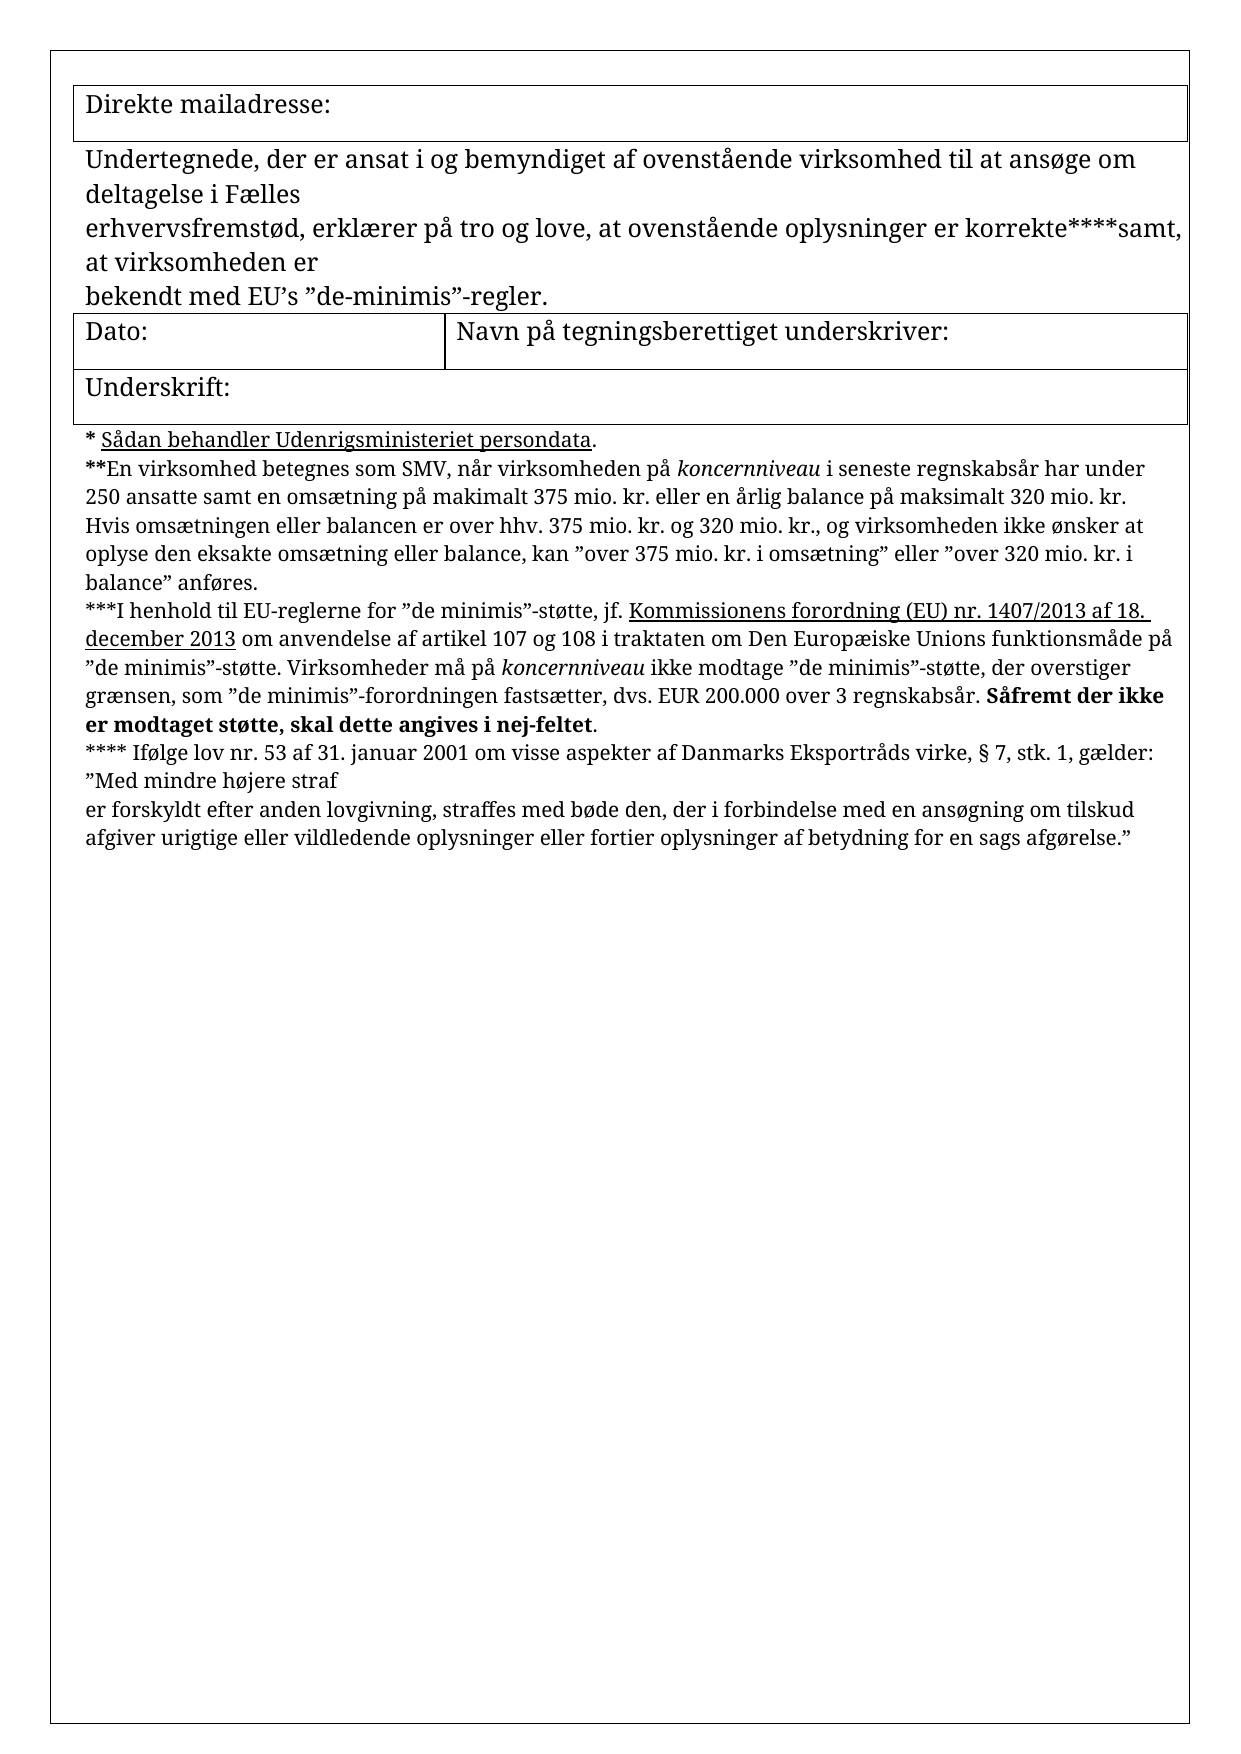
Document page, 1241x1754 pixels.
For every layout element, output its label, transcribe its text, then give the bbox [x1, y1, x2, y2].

table_cell Dato: [74, 314, 444, 368]
table_cell Navn på tegningsberettiget underskriver: [446, 314, 1187, 368]
table_cell ***I henhold til EU-reglerne for ”de minimis”-støtte, jf. Kommissionens forordning (EU) nr. 1407/2013 af 18. december 2013 om anvendelse af artikel 107 og 108 i traktaten om Den Europæiske Unions funktionsmåde på ”de minimis”-støtte. Virksomheder må på koncernniveau ikke modtage ”de minimis”-støtte, der overstiger grænsen, som ”de minimis”-forordningen fastsætter, dvs. EUR 200.000 over 3 regnskabsår. Såfremt der ikke er modtaget støtte, skal dette angives i nej-feltet. **** Ifølge lov nr. 53 af 31. januar 2001 om visse aspekter af Danmarks Eksportråds virke, § 7, stk. 1, gælder: ”Med mindre højere straf er forskyldt efter anden lovgivning, straffes med bøde den, der i forbindelse med en ansøgning om tilskud afgiver urigtige eller vildledende oplysninger eller fortier oplysninger af betydning for en sags afgørelse.” [74, 596, 1187, 880]
table_cell * Sådan behandler Udenrigsministeriet persondata. **En virksomhed betegnes som SMV, når virksomheden på koncernniveau i seneste regnskabsår har under 250 ansatte samt en omsætning på makimalt 375 mio. kr. eller en årlig balance på maksimalt 320 mio. kr. Hvis omsætningen eller balancen er over hhv. 375 mio. kr. og 320 mio. kr., og virksomheden ikke ønsker at oplyse den eksakte omsætning eller balance, kan ”over 375 mio. kr. i omsætning” eller ”over 320 mio. kr. i balance” anføres. [74, 425, 1187, 596]
table_cell Undertegnede, der er ansat i og bemyndiget af ovenstående virksomhed til at ansøge om deltagelse i Fælles erhvervsfremstød, erklærer på tro og love, at ovenstående oplysninger er korrekte****samt, at virksomheden er bekendt med EU’s ”de-minimis”-regler. [74, 142, 1187, 312]
table_cell Underskrift: [74, 370, 1187, 424]
table_cell Direkte mailadresse: [74, 86, 1187, 141]
